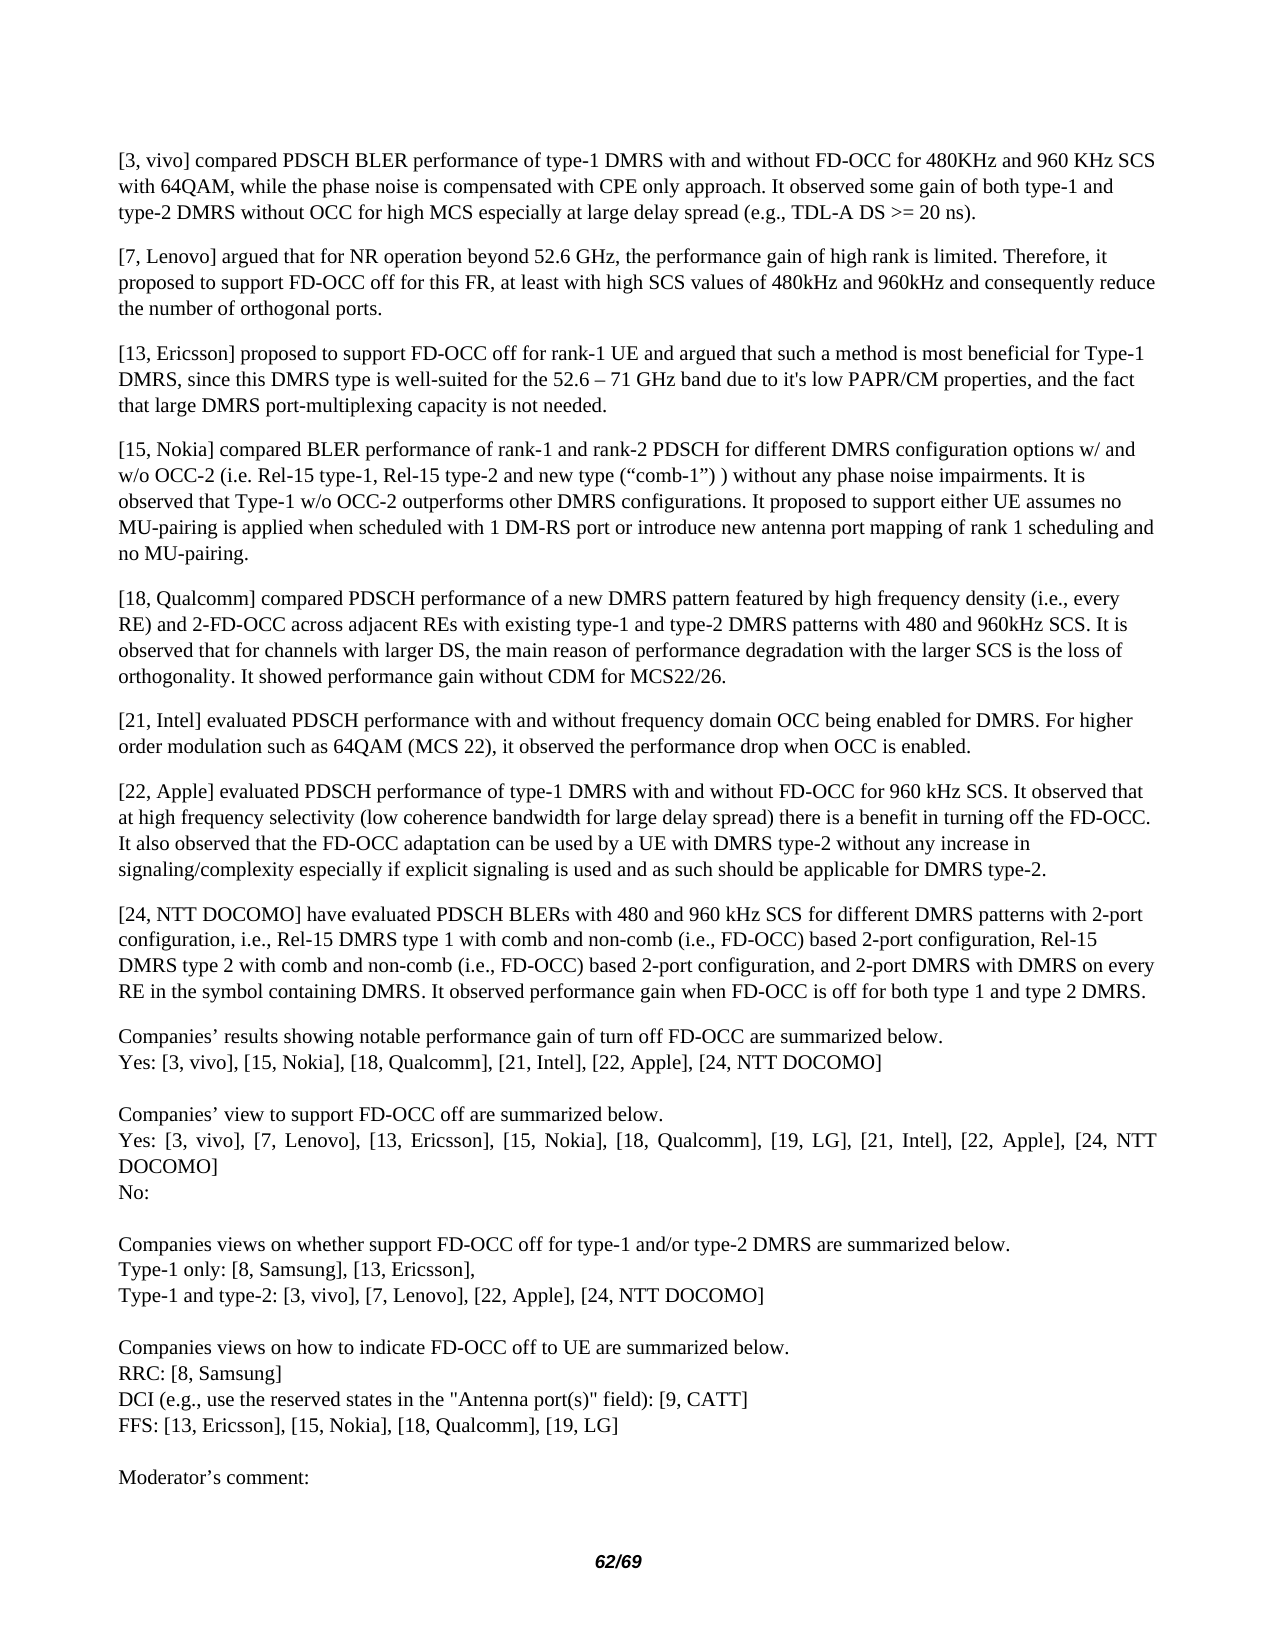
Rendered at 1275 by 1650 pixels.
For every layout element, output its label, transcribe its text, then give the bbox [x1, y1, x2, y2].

text Companies views on how to indicate FD-OCC off to UE are summarized below. [118, 1335, 1157, 1359]
text DCI (e.g., use the reserved states in the "Antenna port(s)" field): [9, CATT] [118, 1387, 1157, 1411]
text Type-1 only: [8, Samsung], [13, Ericsson], [118, 1257, 1157, 1281]
text No: [118, 1179, 1157, 1204]
text [15, Nokia] compared BLER performance of rank-1 and rank-2 PDSCH for different DMRS configuration options w/ and w/o OCC-2 (i.e. Rel-15 type-1, Rel-15 type-2 and new type (“comb-1”) ) without any phase noise impairments. It is observed that Type-1 w/o OCC-2 outperforms other DMRS configurations. It proposed to support either UE assumes no MU-pairing is applied when scheduled with 1 DM-RS port or introduce new antenna port mapping of rank 1 scheduling and no MU-pairing. [118, 437, 1157, 565]
text Yes: [3, vivo], [15, Nokia], [18, Qualcomm], [21, Intel], [22, Apple], [24, NTT DOCOMO] [118, 1050, 1157, 1074]
text Companies’ results showing notable performance gain of turn off FD-OCC are summarized below. [118, 1024, 1157, 1048]
text Companies’ view to support FD-OCC off are summarized below. [118, 1102, 1157, 1126]
text [22, Apple] evaluated PDSCH performance of type-1 DMRS with and without FD-OCC for 960 kHz SCS. It observed that at high frequency selectivity (low coherence bandwidth for large delay spread) there is a benefit in turning off the FD-OCC. It also observed that the FD-OCC adaptation can be used by a UE with DMRS type-2 without any increase in signaling/complexity especially if explicit signaling is used and as such should be applicable for DMRS type-2. [118, 779, 1157, 881]
text Companies views on whether support FD-OCC off for type-1 and/or type-2 DMRS are summarized below. [118, 1231, 1157, 1256]
text Yes: [3, vivo], [7, Lenovo], [13, Ericsson], [15, Nokia], [18, Qualcomm], [19, LG], [21, Intel], [22, Apple], [24, NTT DOCOMO] [118, 1128, 1157, 1178]
text RRC: [8, Samsung] [118, 1361, 1157, 1385]
text [7, Lenovo] argued that for NR operation beyond 52.6 GHz, the performance gain of high rank is limited. Therefore, it proposed to support FD-OCC off for this FR, at least with high SCS values of 480kHz and 960kHz and consequently reduce the number of orthogonal ports. [118, 244, 1157, 320]
text [24, NTT DOCOMO] have evaluated PDSCH BLERs with 480 and 960 kHz SCS for different DMRS patterns with 2-port configuration, i.e., Rel-15 DMRS type 1 with comb and non-comb (i.e., FD-OCC) based 2-port configuration, Rel-15 DMRS type 2 with comb and non-comb (i.e., FD-OCC) based 2-port configuration, and 2-port DMRS with DMRS on every RE in the symbol containing DMRS. It observed performance gain when FD-OCC is off for both type 1 and type 2 DMRS. [118, 901, 1157, 1003]
text [3, vivo] compared PDSCH BLER performance of type-1 DMRS with and without FD-OCC for 480KHz and 960 KHz SCS with 64QAM, while the phase noise is compensated with CPE only approach. It observed some gain of both type-1 and type-2 DMRS without OCC for high MCS especially at large delay spread (e.g., TDL-A DS >= 20 ns). [118, 148, 1157, 224]
text [13, Ericsson] proposed to support FD-OCC off for rank-1 UE and argued that such a method is most beneficial for Type-1 DMRS, since this DMRS type is well-suited for the 52.6 – 71 GHz band due to it's low PAPR/CM properties, and the fact that large DMRS port-multiplexing capacity is not needed. [118, 341, 1157, 417]
text FFS: [13, Ericsson], [15, Nokia], [18, Qualcomm], [19, LG] [118, 1413, 1157, 1437]
text [21, Intel] evaluated PDSCH performance with and without frequency domain OCC being enabled for DMRS. For higher order modulation such as 64QAM (MCS 22), it observed the performance drop when OCC is enabled. [118, 708, 1157, 758]
text Type-1 and type-2: [3, vivo], [7, Lenovo], [22, Apple], [24, NTT DOCOMO] [118, 1283, 1157, 1307]
text [18, Qualcomm] compared PDSCH performance of a new DMRS pattern featured by high frequency density (i.e., every RE) and 2-FD-OCC across adjacent REs with existing type-1 and type-2 DMRS patterns with 480 and 960kHz SCS. It is observed that for channels with larger DS, the main reason of performance degradation with the larger SCS is the loss of orthogonality. It showed performance gain without CDM for MCS22/26. [118, 586, 1157, 688]
text Moderator’s comment: [118, 1465, 1157, 1489]
